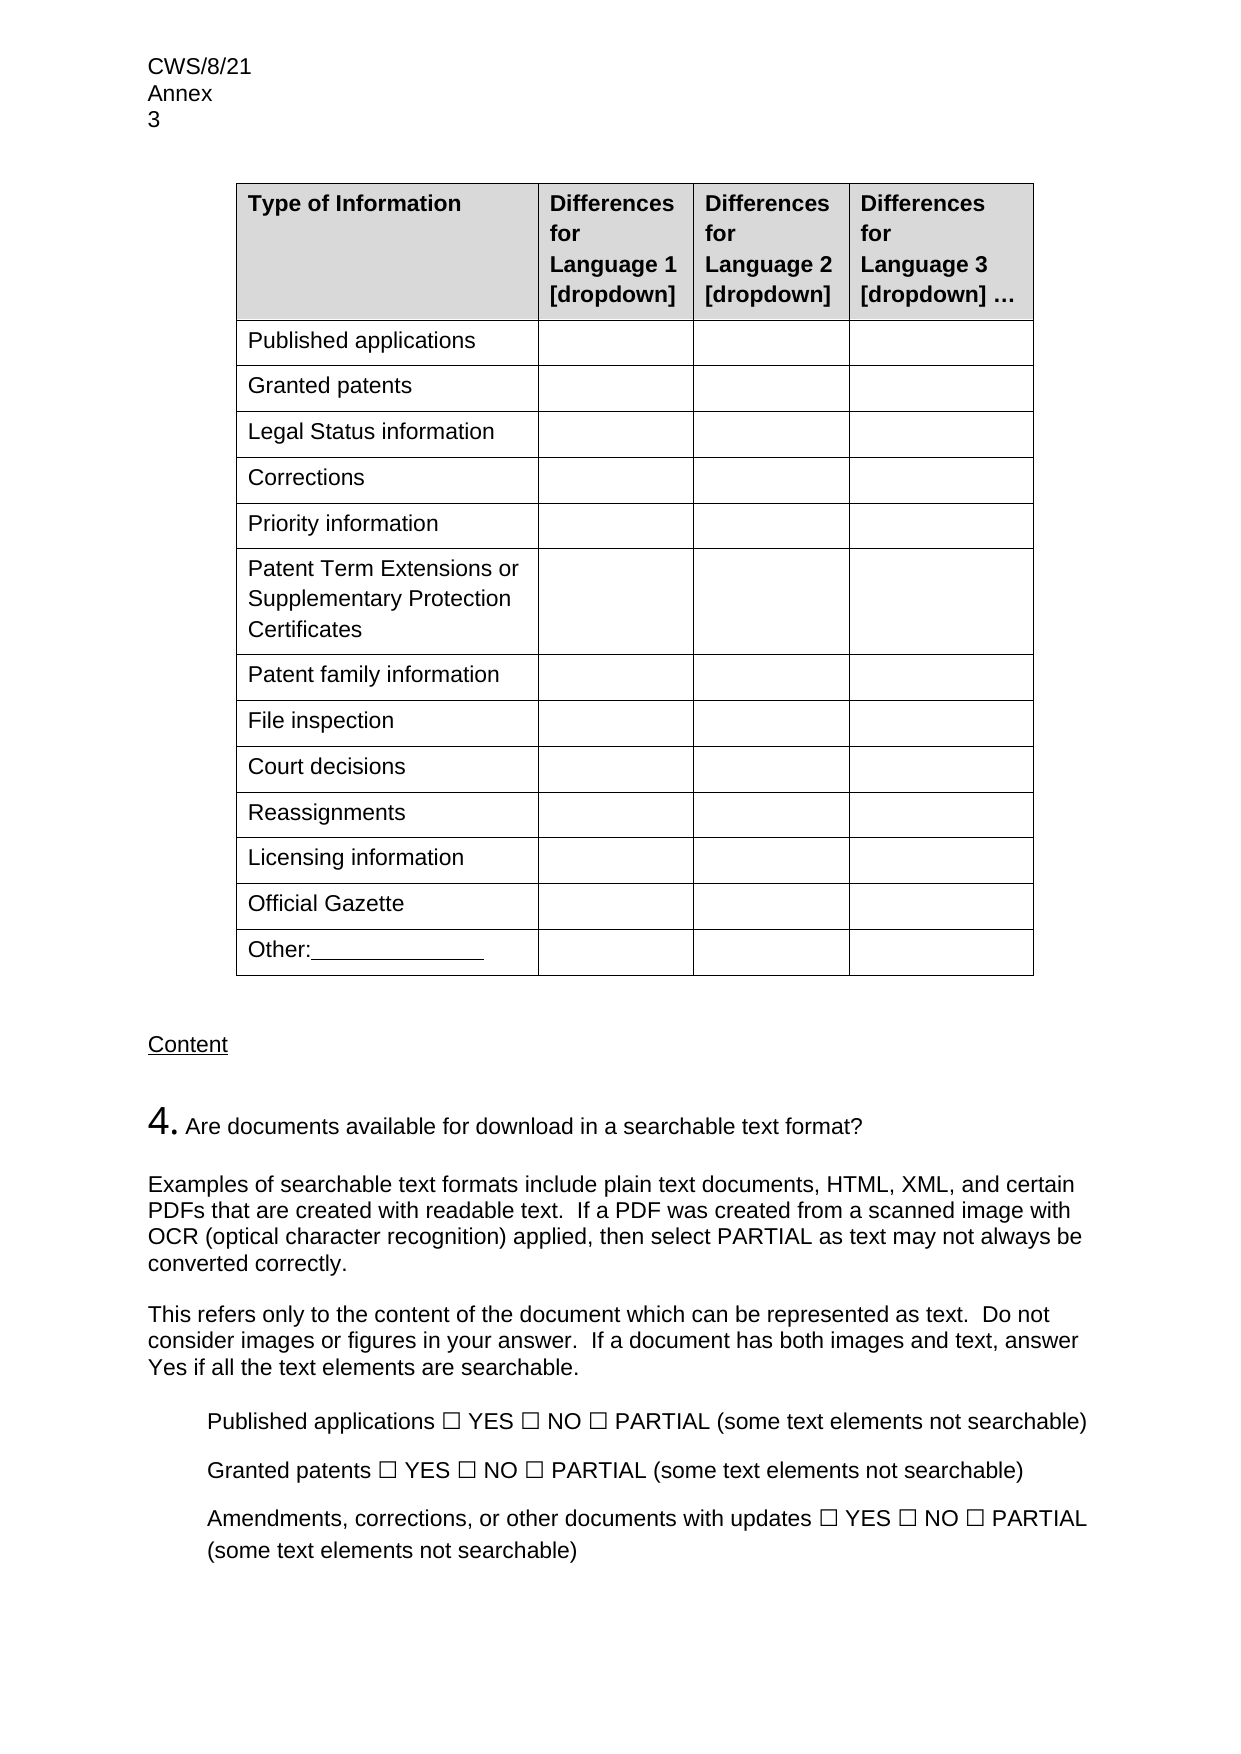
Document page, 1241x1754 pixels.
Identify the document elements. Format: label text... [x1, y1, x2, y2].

text Published applications ☐ YES ☐ NO ☐ PARTIAL (some text elements not searchable) [207, 1405, 1122, 1436]
table_cell [539, 793, 693, 837]
text This refers only to the content of the document which can be represented as text. Do not consider images or figures in your answer. If a document has both images and text, answer Yes if all the text elements are searchable. [148, 1301, 1122, 1380]
table_cell Corrections [237, 458, 538, 502]
table_cell Patent family information [237, 655, 538, 700]
table_cell [850, 701, 1033, 746]
table_cell [694, 884, 849, 929]
table_cell [850, 655, 1033, 700]
table_cell [850, 747, 1033, 792]
table_header Differences for Language 2 [dropdown] [694, 184, 849, 319]
table_cell [850, 321, 1033, 365]
table_cell [850, 838, 1033, 883]
text Examples of searchable text formats include plain text documents, HTML, XML, and certain PDFs that are created with readable text. If a PDF was created from a scanned image with OCR (optical character recognition) applied, then select PARTIAL as text may not always be converted correctly. [148, 1171, 1122, 1276]
table_cell [850, 884, 1033, 929]
table_cell [850, 793, 1033, 837]
table_header Type of Information [237, 184, 538, 319]
table_cell Reassignments [237, 793, 538, 837]
table_cell [850, 930, 1033, 974]
table_cell [539, 747, 693, 792]
table_cell [850, 412, 1033, 457]
table_cell Priority information [237, 504, 538, 548]
table_cell [539, 884, 693, 929]
table_cell [694, 838, 849, 883]
table_cell Other: [237, 930, 538, 974]
table_cell [694, 747, 849, 792]
text Content [148, 1031, 1122, 1057]
table_cell Published applications [237, 321, 538, 365]
table_cell Granted patents [237, 366, 538, 411]
table_cell Patent Term Extensions or Supplementary Protection Certificates [237, 549, 538, 654]
table_cell [694, 412, 849, 457]
table_cell [694, 655, 849, 700]
table_cell Official Gazette [237, 884, 538, 929]
table_cell [850, 366, 1033, 411]
list Are documents available for download in a searchable text format? [148, 1094, 1122, 1146]
table_cell [539, 930, 693, 974]
table_cell [694, 504, 849, 548]
table_cell [539, 458, 693, 502]
table_cell [539, 321, 693, 365]
text Amendments, corrections, or other documents with updates ☐ YES ☐ NO ☐ PARTIAL (some text elements not searchable) [207, 1502, 1122, 1563]
table_cell [694, 549, 849, 654]
table_header Differences for Language 1 [dropdown] [539, 184, 693, 319]
text Granted patents ☐ YES ☐ NO ☐ PARTIAL (some text elements not searchable) [207, 1453, 1122, 1485]
table_cell [539, 549, 693, 654]
table_cell [694, 701, 849, 746]
table_cell Legal Status information [237, 412, 538, 457]
table_cell [694, 793, 849, 837]
table_cell [850, 549, 1033, 654]
table_cell [539, 412, 693, 457]
table_cell [850, 504, 1033, 548]
table_cell [694, 366, 849, 411]
table_cell Court decisions [237, 747, 538, 792]
table_cell [539, 838, 693, 883]
table_cell [694, 321, 849, 365]
table_cell [539, 366, 693, 411]
table_cell [539, 655, 693, 700]
table_cell [539, 701, 693, 746]
table_header Differences for Language 3 [dropdown] … [850, 184, 1033, 319]
table_cell [694, 930, 849, 974]
table_cell File inspection [237, 701, 538, 746]
table_cell [539, 504, 693, 548]
table_cell Licensing information [237, 838, 538, 883]
table_cell [694, 458, 849, 502]
table_cell [850, 458, 1033, 502]
